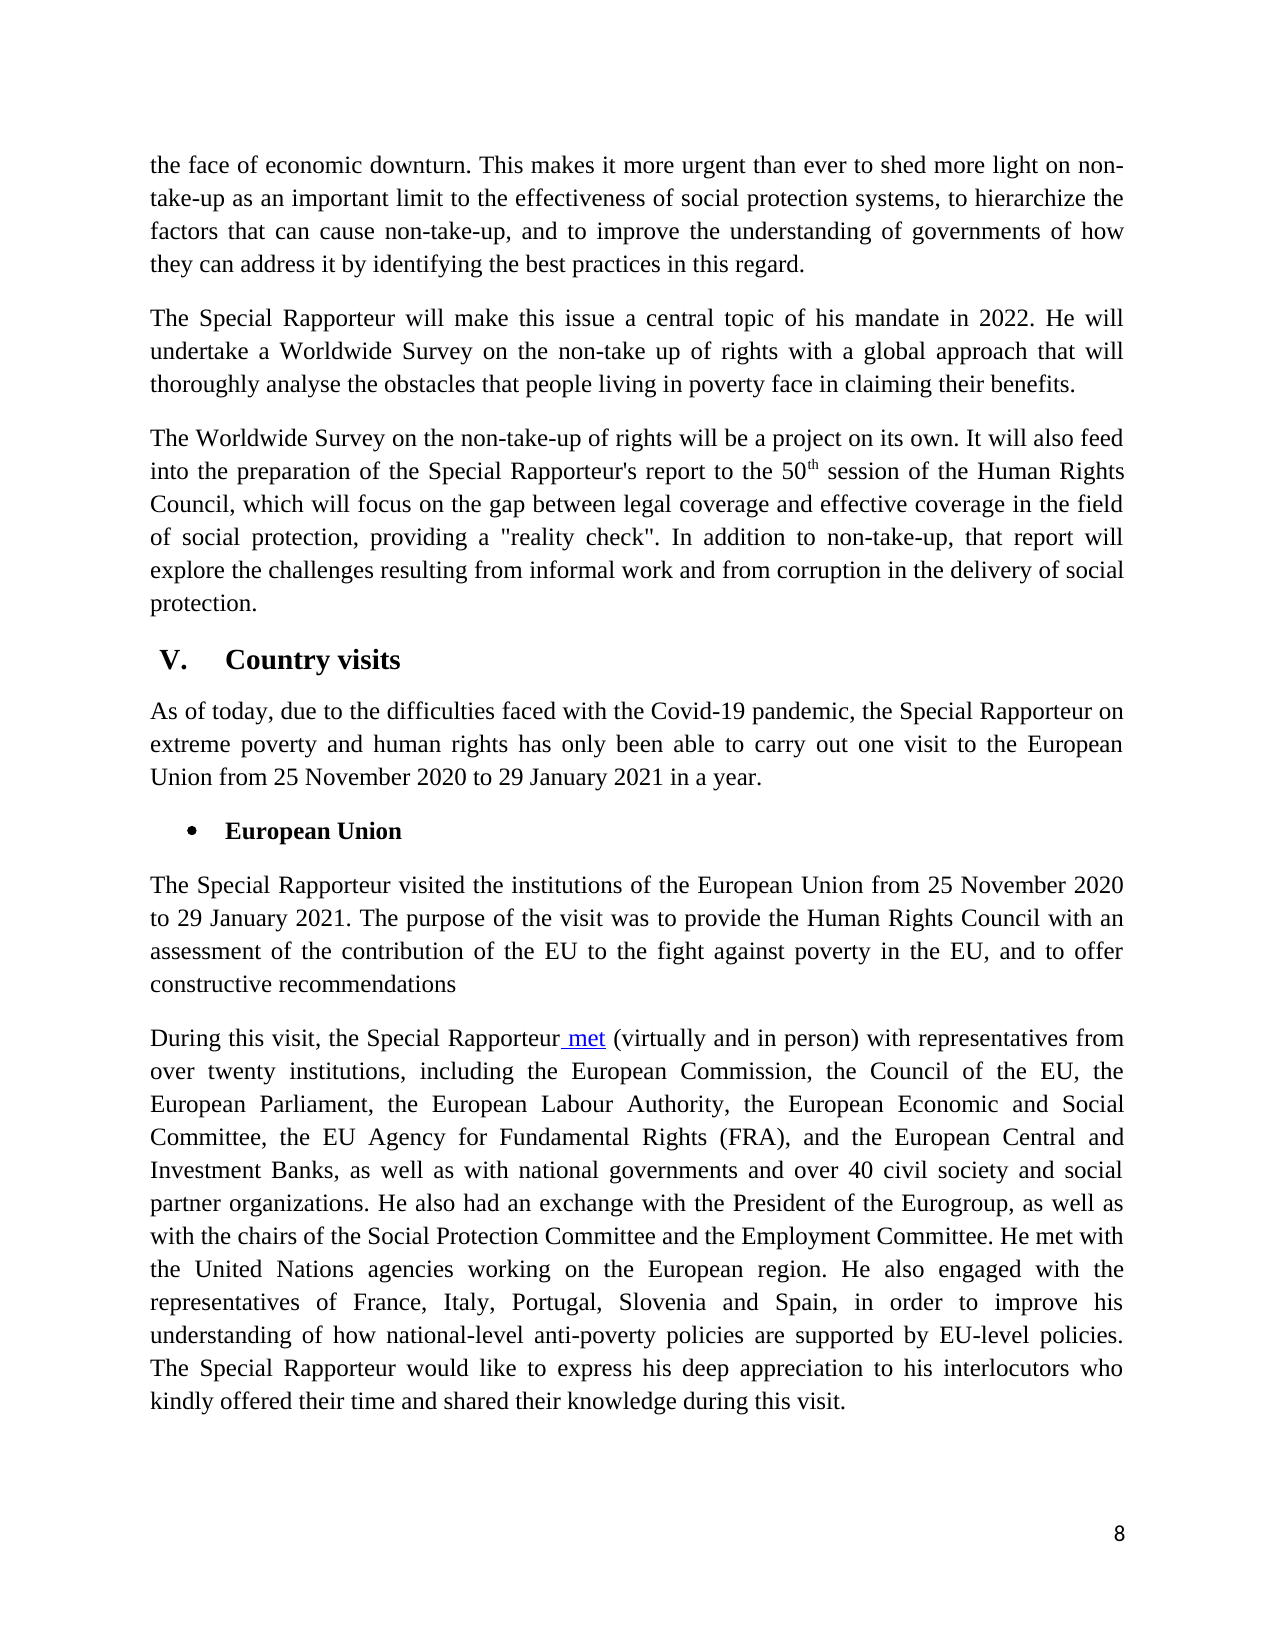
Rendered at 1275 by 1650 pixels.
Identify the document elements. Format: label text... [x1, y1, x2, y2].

list Country visits [187, 642, 1125, 675]
text The Worldwide Survey on the non-take-up of rights will be a project on its own. It will also feed into the preparation of the Special Rapporteur's report to the 50th session of the Human Rights Council, which will focus on the gap between legal coverage and effective coverage in the field of social protection, providing a "reality check". In addition to non-take-up, that report will explore the challenges resulting from informal work and from corruption in the delivery of social protection. [150, 423, 1125, 617]
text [150, 150, 1125, 278]
list European Union [187, 816, 1125, 845]
text As of today, due to the difficulties faced with the Covid-19 pandemic, the Special Rapporteur on extreme poverty and human rights has only been able to carry out one visit to the European Union from 25 November 2020 to 29 January 2021 in a year. [150, 696, 1125, 791]
text The Special Rapporteur visited the institutions of the European Union from 25 November 2020 to 29 January 2021. The purpose of the visit was to provide the Human Rights Council with an assessment of the contribution of the EU to the fight against poverty in the EU, and to offer constructive recommendations [150, 870, 1125, 998]
text The Special Rapporteur will make this issue a central topic of his mandate in 2022. He will undertake a Worldwide Survey on the non-take up of rights with a global approach that will thoroughly analyse the obstacles that people living in poverty face in claiming their benefits. [150, 303, 1125, 398]
text During this visit, the Special Rapporteur met (virtually and in person) with representatives from over twenty institutions, including the European Commission, the Council of the EU, the European Parliament, the European Labour Authority, the European Economic and Social Committee, the EU Agency for Fundamental Rights (FRA), and the European Central and Investment Banks, as well as with national governments and over 40 civil society and social partner organizations. He also had an exchange with the President of the Eurogroup, as well as with the chairs of the Social Protection Committee and the Employment Committee. He met with the United Nations agencies working on the European region. He also engaged with the representatives of France, Italy, Portugal, Slovenia and Spain, in order to improve his understanding of how national-level anti-poverty policies are supported by EU-level policies. The Special Rapporteur would like to express his deep appreciation to his interlocutors who kindly offered their time and shared their knowledge during this visit. [150, 1023, 1125, 1415]
